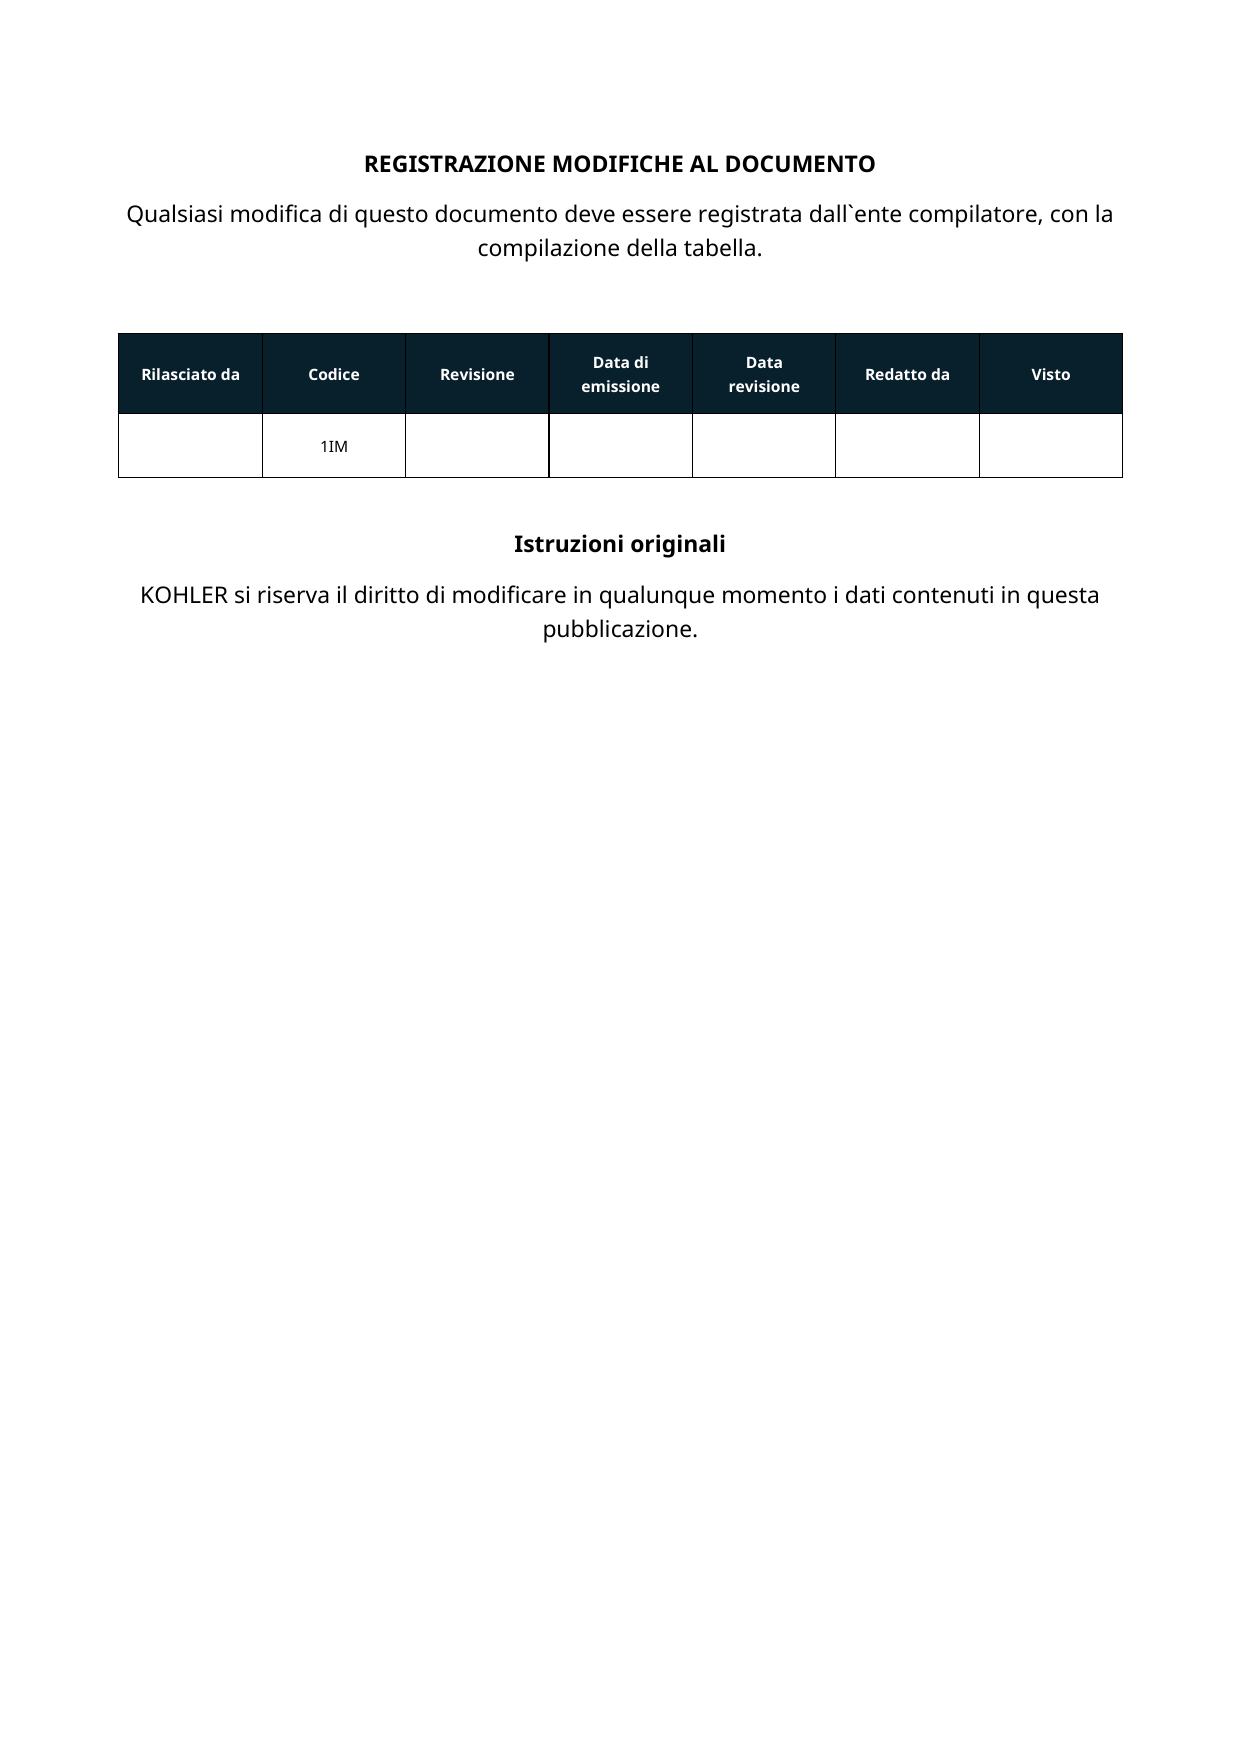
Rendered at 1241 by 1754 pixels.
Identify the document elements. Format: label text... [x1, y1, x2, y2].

table_cell [550, 414, 692, 477]
table_cell [980, 414, 1122, 477]
text KOHLER si riserva il diritto di modificare in qualunque momento i dati contenuti in questa pubblicazione. [118, 579, 1122, 644]
table_header Visto [980, 334, 1122, 413]
table_header Rilasciato da [119, 334, 262, 413]
table_cell [119, 414, 262, 477]
text Registrazione modifiche al documento [118, 148, 1122, 179]
text Istruzioni originali [118, 528, 1122, 560]
table_header Codice [263, 334, 405, 413]
table_cell 1IM [263, 414, 405, 477]
table_header Revisione [406, 334, 548, 413]
text Qualsiasi modifica di questo documento deve essere registrata dall`ente compilatore, con la compilazione della tabella. [118, 198, 1122, 263]
table_cell [836, 414, 979, 477]
table_header Redatto da [836, 334, 979, 413]
table_cell [406, 414, 548, 477]
table_cell [693, 414, 835, 477]
table_header Data di emissione [550, 334, 692, 413]
table_header Data revisione [693, 334, 835, 413]
